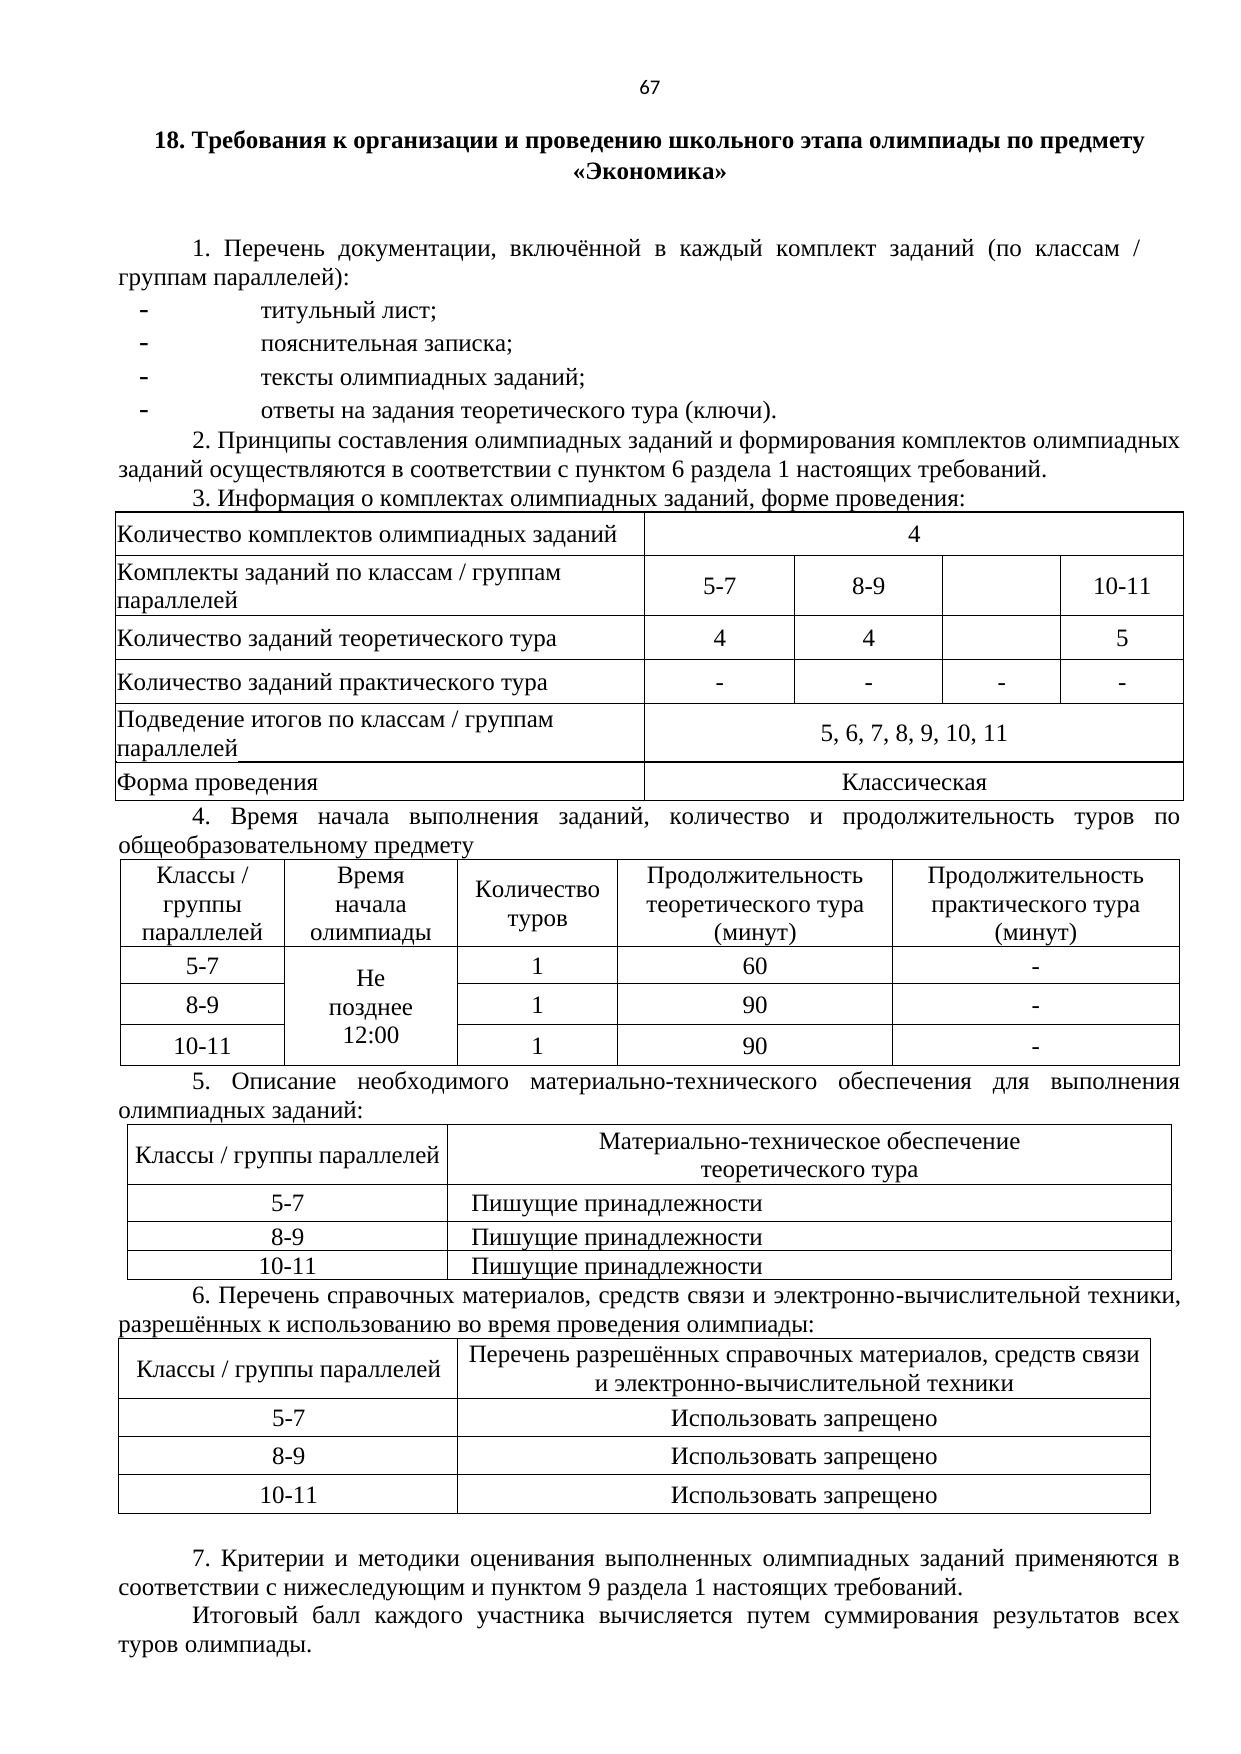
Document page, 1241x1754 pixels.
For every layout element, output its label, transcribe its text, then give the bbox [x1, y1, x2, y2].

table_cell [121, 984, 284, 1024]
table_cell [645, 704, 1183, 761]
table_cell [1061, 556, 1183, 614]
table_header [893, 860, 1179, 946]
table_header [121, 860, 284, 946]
text 1. Перечень документации, включённой в каждый комплект заданий (по классам / группам параллелей): [118, 233, 1142, 291]
text 3. Информация о комплектах олимпиадных заданий, форме проведения: [118, 483, 1181, 511]
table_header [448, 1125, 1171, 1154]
text 7. Критерии и методики оценивания выполненных олимпиадных заданий применяются в соответствии с нижеследующим и пунктом 9 раздела 1 настоящих требований. [118, 1543, 1181, 1600]
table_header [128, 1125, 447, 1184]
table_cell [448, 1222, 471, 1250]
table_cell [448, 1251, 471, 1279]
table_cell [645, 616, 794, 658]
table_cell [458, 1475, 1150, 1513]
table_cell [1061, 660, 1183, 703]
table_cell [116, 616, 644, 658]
list ответы на задания теоретического тура (ключи). [139, 392, 1181, 425]
text 4. Время начала выполнения заданий, количество и продолжительность туров по общеобразовательному предмету [118, 801, 1181, 859]
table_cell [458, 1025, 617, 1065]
list пояснительная записка; [139, 324, 1142, 358]
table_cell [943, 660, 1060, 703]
text Итоговый балл каждого участника вычисляется путем суммирования результатов всех туров олимпиады. [118, 1600, 1181, 1658]
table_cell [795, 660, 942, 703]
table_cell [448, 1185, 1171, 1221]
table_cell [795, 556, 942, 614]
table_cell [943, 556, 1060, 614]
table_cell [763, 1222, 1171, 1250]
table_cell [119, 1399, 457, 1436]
list тексты олимпиадных заданий; [139, 358, 1181, 392]
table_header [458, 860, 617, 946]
text 18. Требования к организации и проведению школьного этапа олимпиады по предмету «Экономика» [118, 125, 1181, 215]
text 5. Описание необходимого материально-технического обеспечения для выполнения олимпиадных заданий: [118, 1066, 1181, 1124]
list титульный лист; [139, 291, 1181, 324]
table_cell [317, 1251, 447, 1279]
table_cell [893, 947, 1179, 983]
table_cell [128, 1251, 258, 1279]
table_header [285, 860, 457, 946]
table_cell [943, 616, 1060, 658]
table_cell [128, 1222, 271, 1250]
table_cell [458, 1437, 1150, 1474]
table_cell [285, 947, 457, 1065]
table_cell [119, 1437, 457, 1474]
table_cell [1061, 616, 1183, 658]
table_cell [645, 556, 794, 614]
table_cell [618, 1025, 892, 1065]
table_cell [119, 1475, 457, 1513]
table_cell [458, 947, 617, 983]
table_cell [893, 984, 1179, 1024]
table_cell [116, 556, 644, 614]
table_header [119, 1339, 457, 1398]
text 2. Принципы составления олимпиадных заданий и формирования комплектов олимпиадных заданий осуществляются в соответствии с пунктом 6 раздела 1 настоящих требований. [118, 425, 1181, 483]
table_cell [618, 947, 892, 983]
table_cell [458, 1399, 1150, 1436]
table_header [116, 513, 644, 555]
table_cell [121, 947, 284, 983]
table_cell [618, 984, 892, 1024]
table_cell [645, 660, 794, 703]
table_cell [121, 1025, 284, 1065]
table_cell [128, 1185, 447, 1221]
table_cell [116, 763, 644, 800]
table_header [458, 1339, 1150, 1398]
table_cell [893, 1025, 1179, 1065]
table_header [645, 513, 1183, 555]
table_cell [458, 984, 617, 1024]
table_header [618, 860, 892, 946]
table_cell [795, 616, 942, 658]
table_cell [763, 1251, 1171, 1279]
text 6. Перечень справочных материалов, средств связи и электронно-вычислительной техники, разрешённых к использованию во время проведения олимпиады: [118, 1280, 1181, 1337]
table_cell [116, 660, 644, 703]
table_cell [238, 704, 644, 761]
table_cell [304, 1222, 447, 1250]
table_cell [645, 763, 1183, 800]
